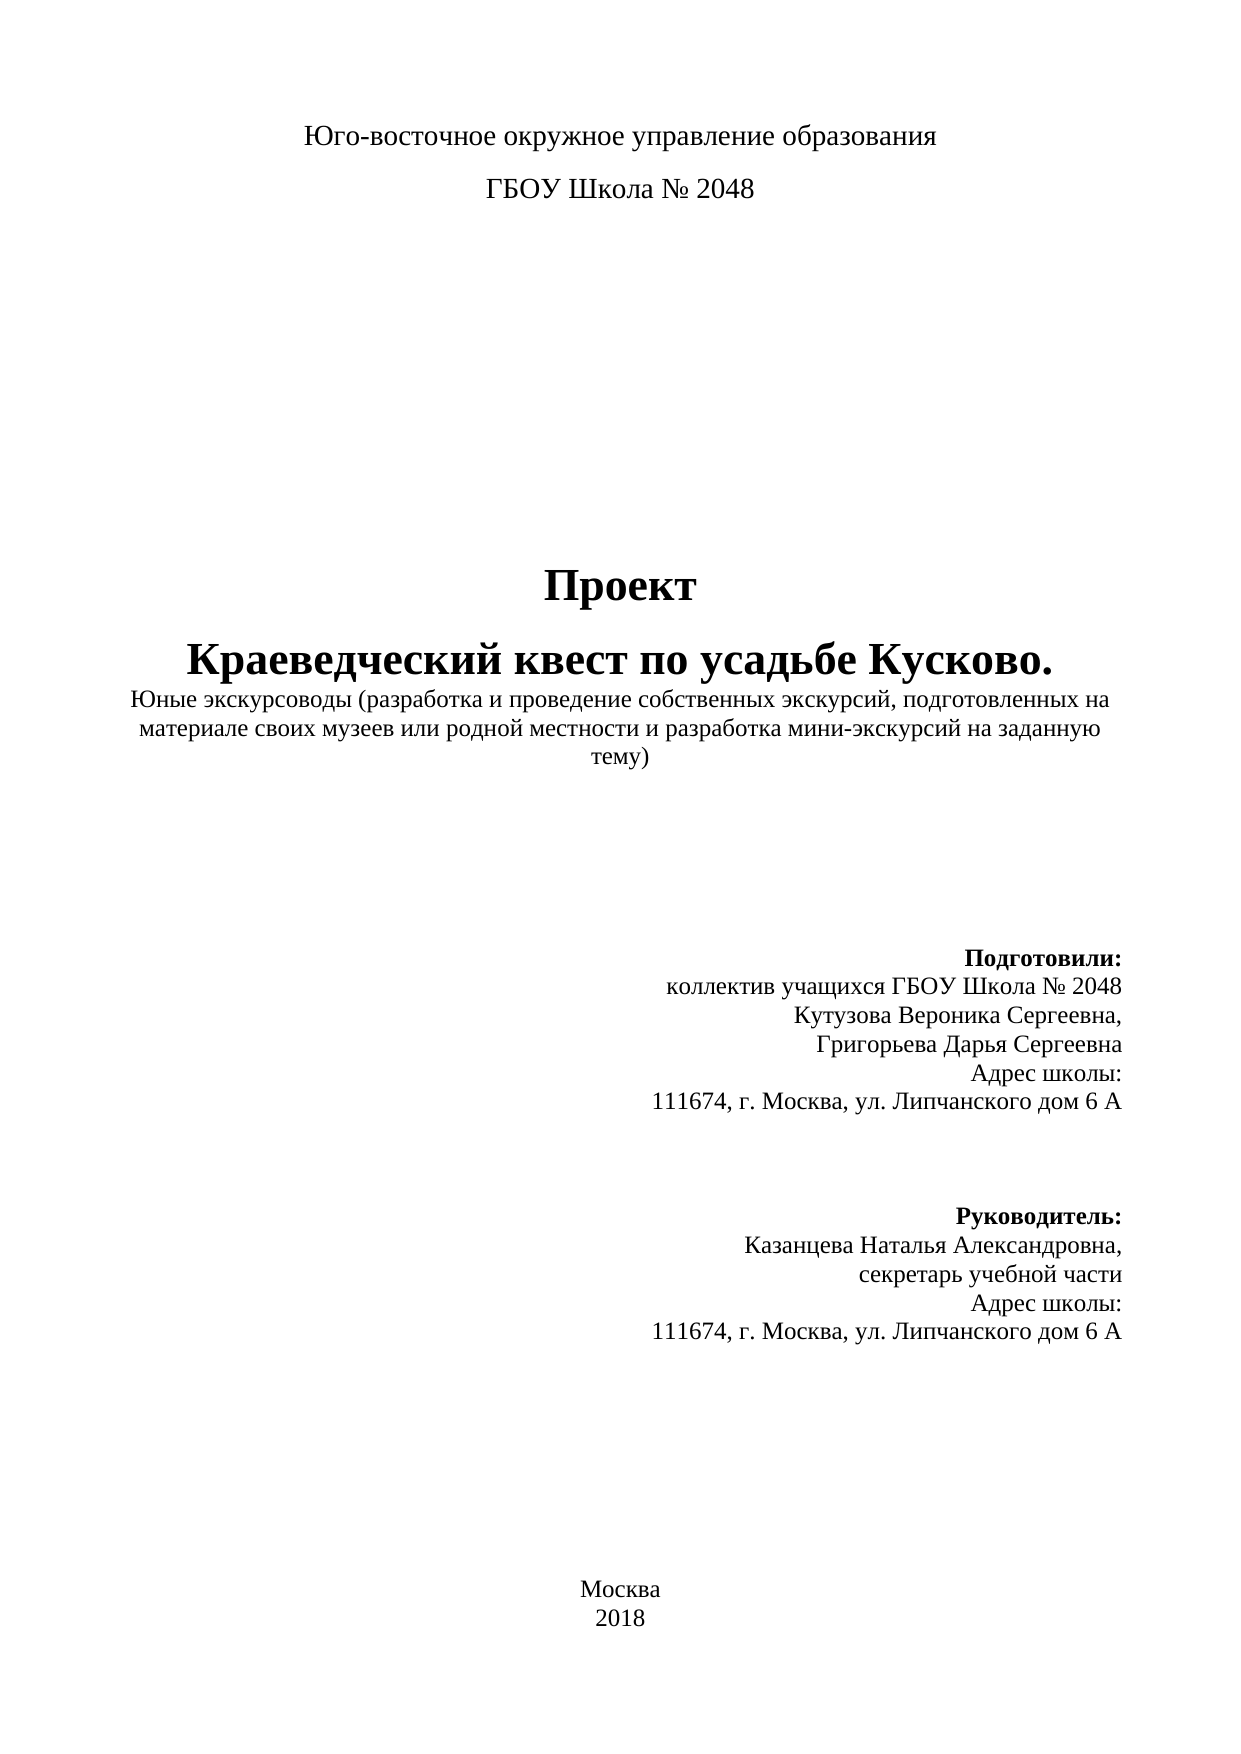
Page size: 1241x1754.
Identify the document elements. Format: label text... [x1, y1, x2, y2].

text Проект [118, 558, 1122, 610]
text Подготовили: [118, 943, 1122, 971]
text Юго-восточное окружное управление образования [118, 118, 1122, 152]
text 2018 [118, 1603, 1122, 1632]
text коллектив учащихся ГБОУ Школа № 2048 [118, 971, 1122, 1000]
text 111674, г. Москва, ул. Липчанского дом 6 А [118, 1316, 1122, 1345]
text Адрес школы: [118, 1058, 1122, 1086]
text Руководитель: [118, 1201, 1122, 1230]
text 111674, г. Москва, ул. Липчанского дом 6 А [118, 1086, 1122, 1115]
text Григорьева Дарья Сергеевна [118, 1029, 1122, 1058]
text Кутузова Вероника Сергеевна, [118, 1000, 1122, 1029]
text Казанцева Наталья Александровна, [118, 1230, 1122, 1259]
text Краеведческий квест по усадьбе Кусково. Юные экскурсоводы (разработка и проведение собственных экскурсий, подготовленных на материале своих музеев или родной местности и разработка мини-экскурсий на заданную тему) [118, 631, 1122, 770]
text секретарь учебной части [118, 1259, 1122, 1288]
text ГБОУ Школа № 2048 [118, 171, 1122, 204]
text Адрес школы: [118, 1288, 1122, 1316]
text Москва [118, 1574, 1122, 1603]
